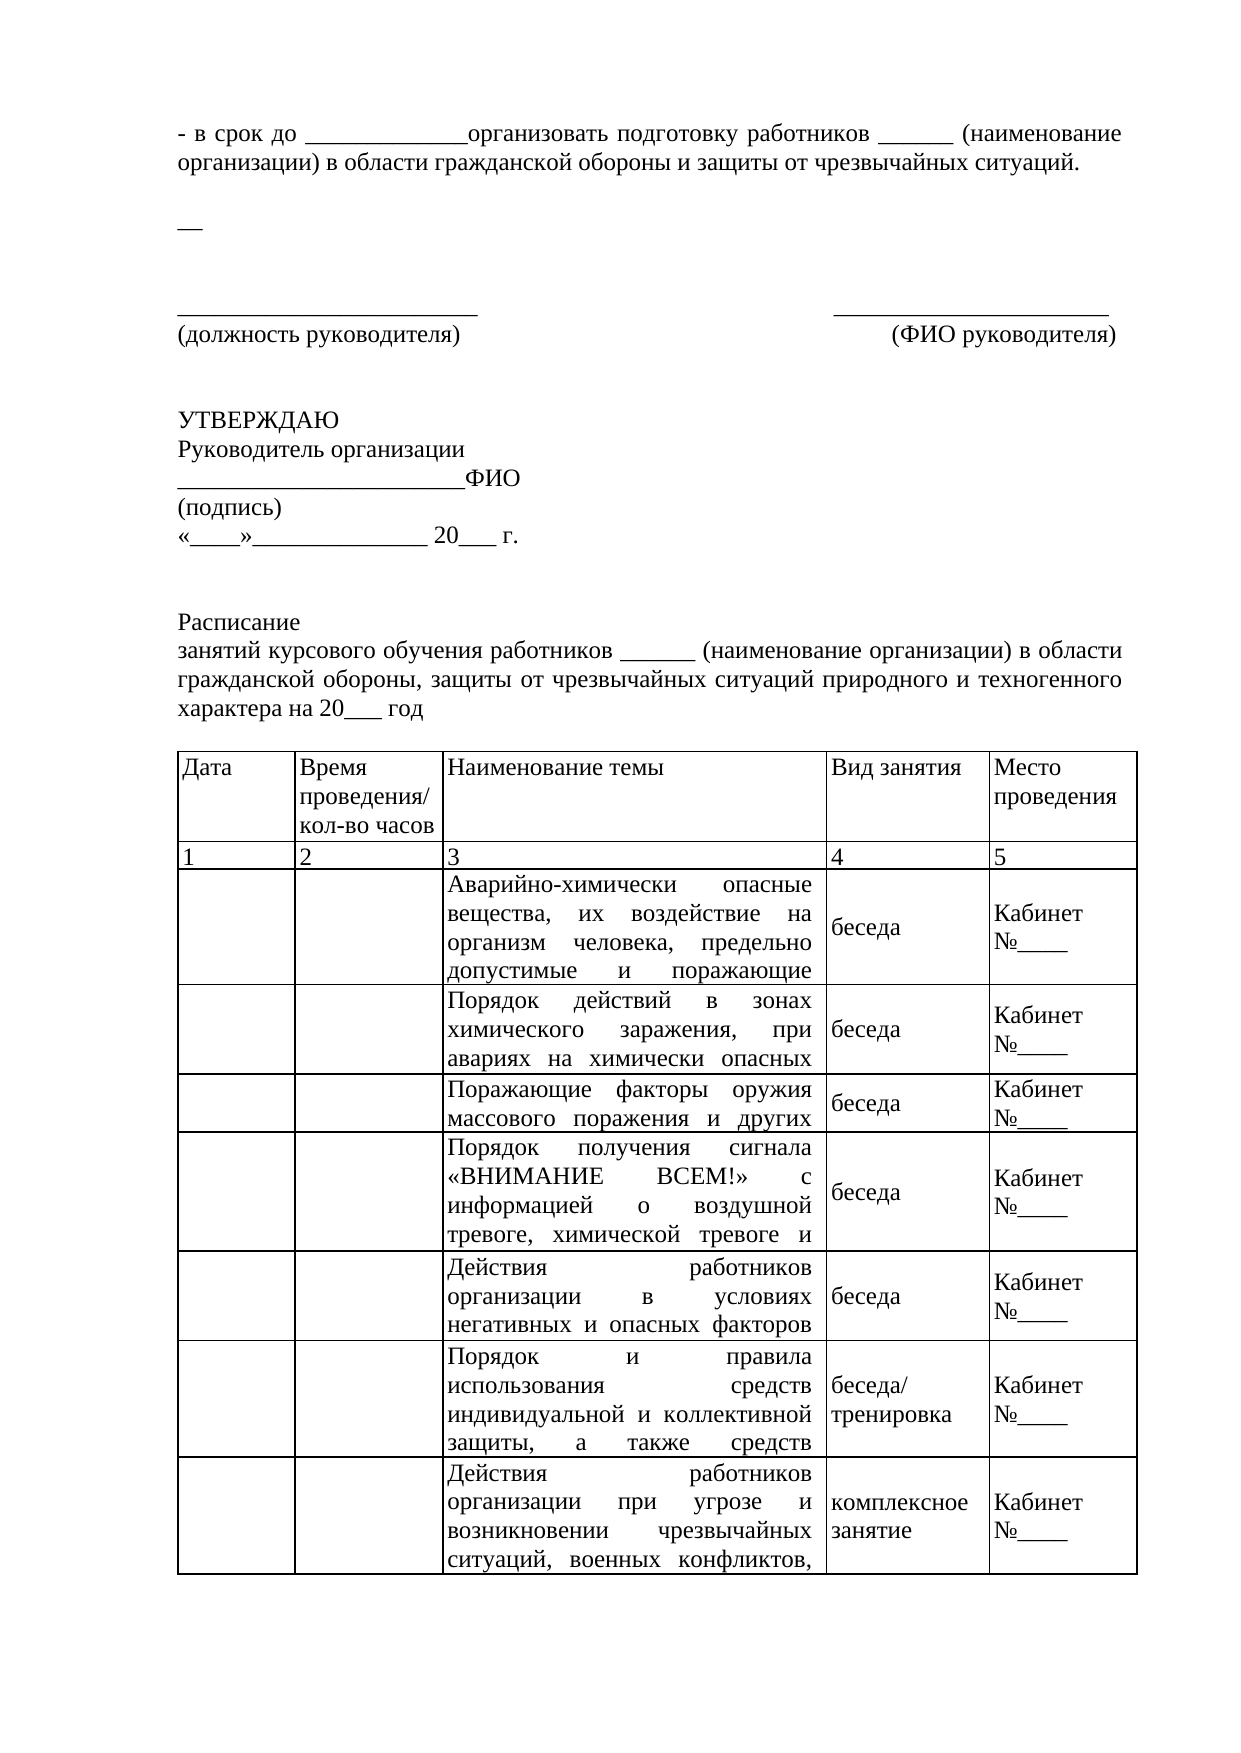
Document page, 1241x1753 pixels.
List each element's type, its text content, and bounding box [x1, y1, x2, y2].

table_cell 2 [296, 842, 442, 868]
table_cell 1 [179, 842, 294, 868]
table_cell Кабинет №____ [990, 1252, 1136, 1339]
table_cell [179, 1133, 294, 1250]
table_cell [179, 1458, 294, 1573]
text занятий курсового обучения работников ______ (наименование организации) в области гражданской обороны, защиты от чрезвычайных ситуаций природного и техногенного характера на 20___ год [177, 636, 1123, 722]
table_cell Кабинет №____ [990, 1075, 1136, 1131]
table_cell беседа [827, 1133, 989, 1250]
text __ [177, 204, 1123, 233]
table_cell Порядок действий в зонах химического заражения, при авариях на химически опасных объектах [444, 985, 826, 1073]
table_cell Кабинет №____ [990, 870, 1136, 983]
text «____»______________ 20___ г. [177, 521, 1123, 549]
table_cell [296, 1252, 442, 1339]
table_cell комплексное занятие [827, 1458, 989, 1573]
table_cell [296, 985, 442, 1073]
table_cell Действия работников организации при угрозе и возникновении чрезвычайных ситуаций, военных конфликтов, угрозе и совершения террористических актов [444, 1458, 826, 1573]
table_cell 4 [827, 842, 989, 868]
table_cell беседа [827, 985, 989, 1073]
table_cell Порядок получения сигнала «ВНИМАНИЕ ВСЕМ!» с информацией о воздушной тревоге, химической тревоге и действий по ним [444, 1133, 826, 1250]
text - в срок до _____________организовать подготовку работников ______ (наименование организации) в области гражданской обороны и защиты от чрезвычайных ситуаций. [177, 118, 1123, 176]
table_cell Кабинет №____ [990, 1341, 1136, 1456]
table_header Место проведения [990, 752, 1136, 841]
table_header Вид занятия [827, 752, 989, 841]
text (подпись) [177, 492, 1123, 521]
text Руководитель организации [177, 434, 1123, 463]
table_cell [179, 1341, 294, 1456]
table_header Наименование темы [444, 752, 826, 841]
text УТВЕРЖДАЮ [177, 406, 1123, 434]
table_cell Действия работников организации в условиях негативных и опасных факторов бытового характера [444, 1252, 826, 1339]
table_cell [296, 1341, 442, 1456]
table_cell беседа/ тренировка [827, 1341, 989, 1456]
table_cell [179, 870, 294, 983]
table_cell Порядок и правила использования средств индивидуальной и коллективной защиты, а также средств пожаротушения, имеющихся в организации [444, 1341, 826, 1456]
table_cell беседа [827, 1252, 989, 1339]
table_cell [296, 870, 442, 983]
text ________________________ ______________________ [177, 291, 1123, 319]
table_cell Поражающие факторы оружия массового поражения и других видов оружия [444, 1075, 826, 1131]
table_cell Кабинет №____ [990, 985, 1136, 1073]
table_cell [179, 1075, 294, 1131]
text Расписание [177, 607, 1123, 636]
table_cell беседа [827, 1075, 989, 1131]
table_header Время проведения/ кол-во часов [296, 752, 442, 841]
table_cell 5 [990, 842, 1136, 868]
table_cell 3 [444, 842, 826, 868]
table_cell беседа [827, 870, 989, 983]
table_cell Аварийно-химически опасные вещества, их воздействие на организм человека, предельно допустимые и поражающие концентрации [444, 870, 826, 983]
table_header Дата [179, 752, 294, 841]
table_cell [179, 985, 294, 1073]
table_cell [296, 1133, 442, 1250]
table_cell Кабинет №____ [990, 1133, 1136, 1250]
table_cell [179, 1252, 294, 1339]
table_cell [296, 1075, 442, 1131]
text (должность руководителя) (ФИО руководителя) [177, 319, 1123, 348]
text _______________________ФИО [177, 463, 1123, 492]
table_cell Кабинет №____ [990, 1458, 1136, 1573]
table_cell [296, 1458, 442, 1573]
